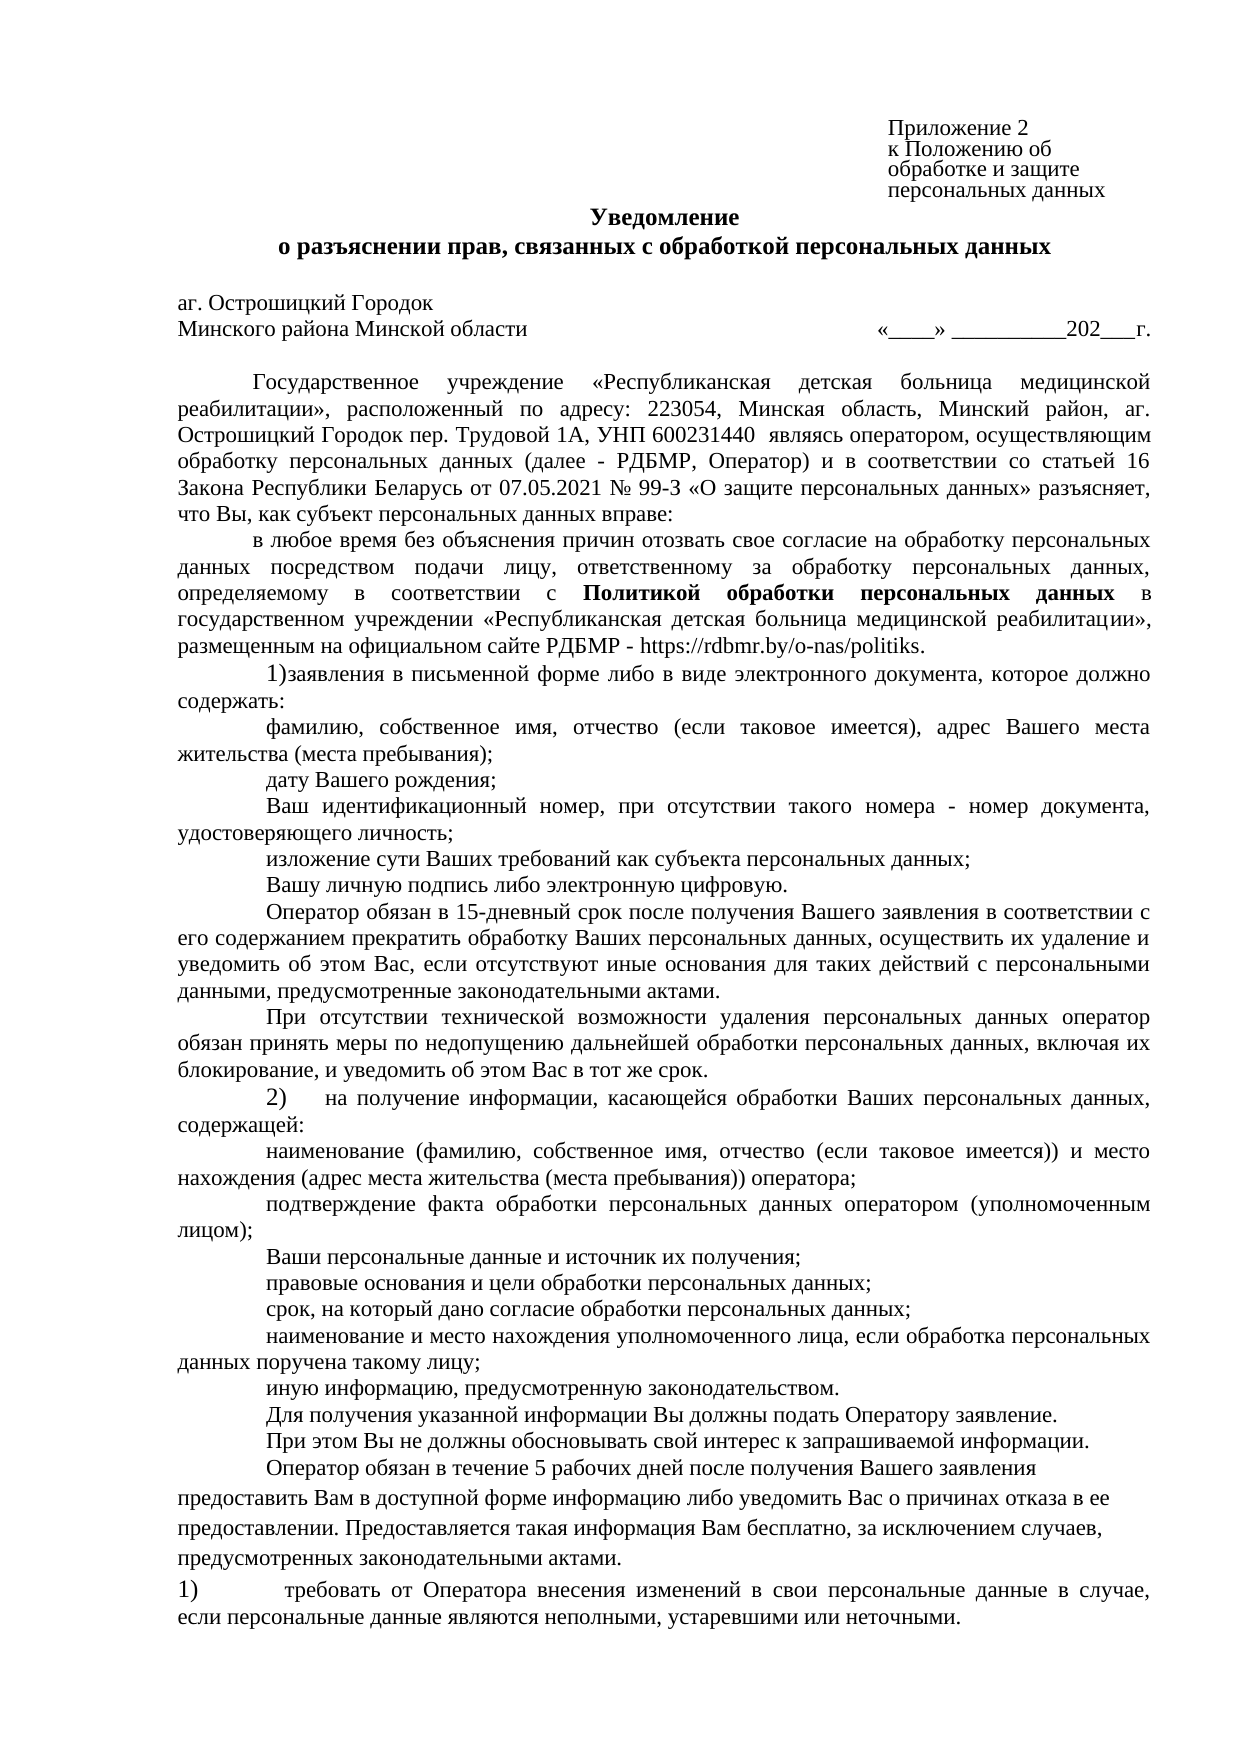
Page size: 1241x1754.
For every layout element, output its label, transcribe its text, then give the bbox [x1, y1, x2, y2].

text иную информацию, предусмотренную законодательством. [177, 1374, 1152, 1401]
list на получение информации, касающейся обработки Ваших персональных данных, содержащей: [177, 1082, 1152, 1137]
list заявления в письменной форме либо в виде электронного документа, которое должно содержать: [177, 658, 1152, 713]
text Ваш идентификационный номер, при отсутствии такого номера - номер документа, удостоверяющего личность; [177, 792, 1152, 845]
text Оператор обязан в 15-дневный срок после получения Вашего заявления в соответствии с его содержанием прекратить обработку Ваших персональных данных, осуществить их удаление и уведомить об этом Вас, если отсутствуют иные основания для таких действий с персональными данными, предусмотренные законодательными актами. [177, 898, 1152, 1003]
text Уведомление [177, 202, 1152, 231]
text Вашу личную подпись либо электронную цифровую. [177, 871, 1152, 898]
text Приложение 2 [888, 118, 1152, 139]
text При отсутствии технической возможности удаления персональных данных оператор обязан принять меры по недопущению дальнейшей обработки персональных данных, включая их блокирование, и уведомить об этом Вас в тот же срок. [177, 1003, 1152, 1082]
text о разъяснении прав, связанных с обработкой персональных данных [177, 231, 1152, 260]
text к Положению об обработке и защите персональных данных [888, 139, 1152, 202]
text изложение сути Ваших требований как субъекта персональных данных; [177, 845, 1152, 871]
text аг. Острошицкий Городок [177, 289, 1152, 316]
text срок, на который дано согласие обработки персональных данных; [177, 1295, 1152, 1322]
text в любое время без объяснения причин отозвать свое согласие на обработку персональных данных посредством подачи лицу, ответственному за обработку персональных данных, определяемому в соответствии с Политикой обработки персональных данных в государственном учреждении «Республиканская детская больница медицинской реабилитации», размещенным на официальном сайте РДБМР - https://rdbmr.by/o-nas/politiks. [177, 526, 1152, 658]
text подтверждение факта обработки персональных данных оператором (уполномоченным лицом); [177, 1190, 1152, 1243]
text Государственное учреждение «Республиканская детская больница медицинской реабилитации», расположенный по адресу: 223054, Минская область, Минский район, аг. Острошицкий Городок пер. Трудовой 1А, УНП 600231440 являясь оператором, осуществляющим обработку персональных данных (далее - РДБМР, Оператор) и в соответствии со статьей 16 Закона Республики Беларусь от 07.05.2021 № 99-З «О защите персональных данных» разъясняет, что Вы, как субъект персональных данных вправе: [177, 368, 1152, 526]
text Ваши персональные данные и источник их получения; [177, 1243, 1152, 1269]
text Для получения указанной информации Вы должны подать Оператору заявление. [177, 1401, 1152, 1427]
list требовать от Оператора внесения изменений в свои персональные данные в случае, если персональные данные являются неполными, устаревшими или неточными. [177, 1574, 1152, 1629]
text Минского района Минской области «____» __________202___ г. [177, 316, 1152, 342]
text дату Вашего рождения; [177, 766, 1152, 792]
text При этом Вы не должны обосновывать свой интерес к запрашиваемой информации. [177, 1427, 1152, 1453]
text наименование и место нахождения уполномоченного лица, если обработка персональных данных поручена такому лицу; [177, 1322, 1152, 1374]
text Оператор обязан в течение 5 рабочих дней после получения Вашего заявления предоставить Вам в доступной форме информацию либо уведомить Вас о причинах отказа в ее предоставлении. Предоставляется такая информация Вам бесплатно, за исключением случаев, предусмотренных законодательными актами. [177, 1453, 1152, 1571]
text наименование (фамилию, собственное имя, отчество (если таковое имеется)) и место нахождения (адрес места жительства (места пребывания)) оператора; [177, 1137, 1152, 1190]
text фамилию, собственное имя, отчество (если таковое имеется), адрес Вашего места жительства (места пребывания); [177, 713, 1152, 766]
text правовые основания и цели обработки персональных данных; [177, 1269, 1152, 1295]
